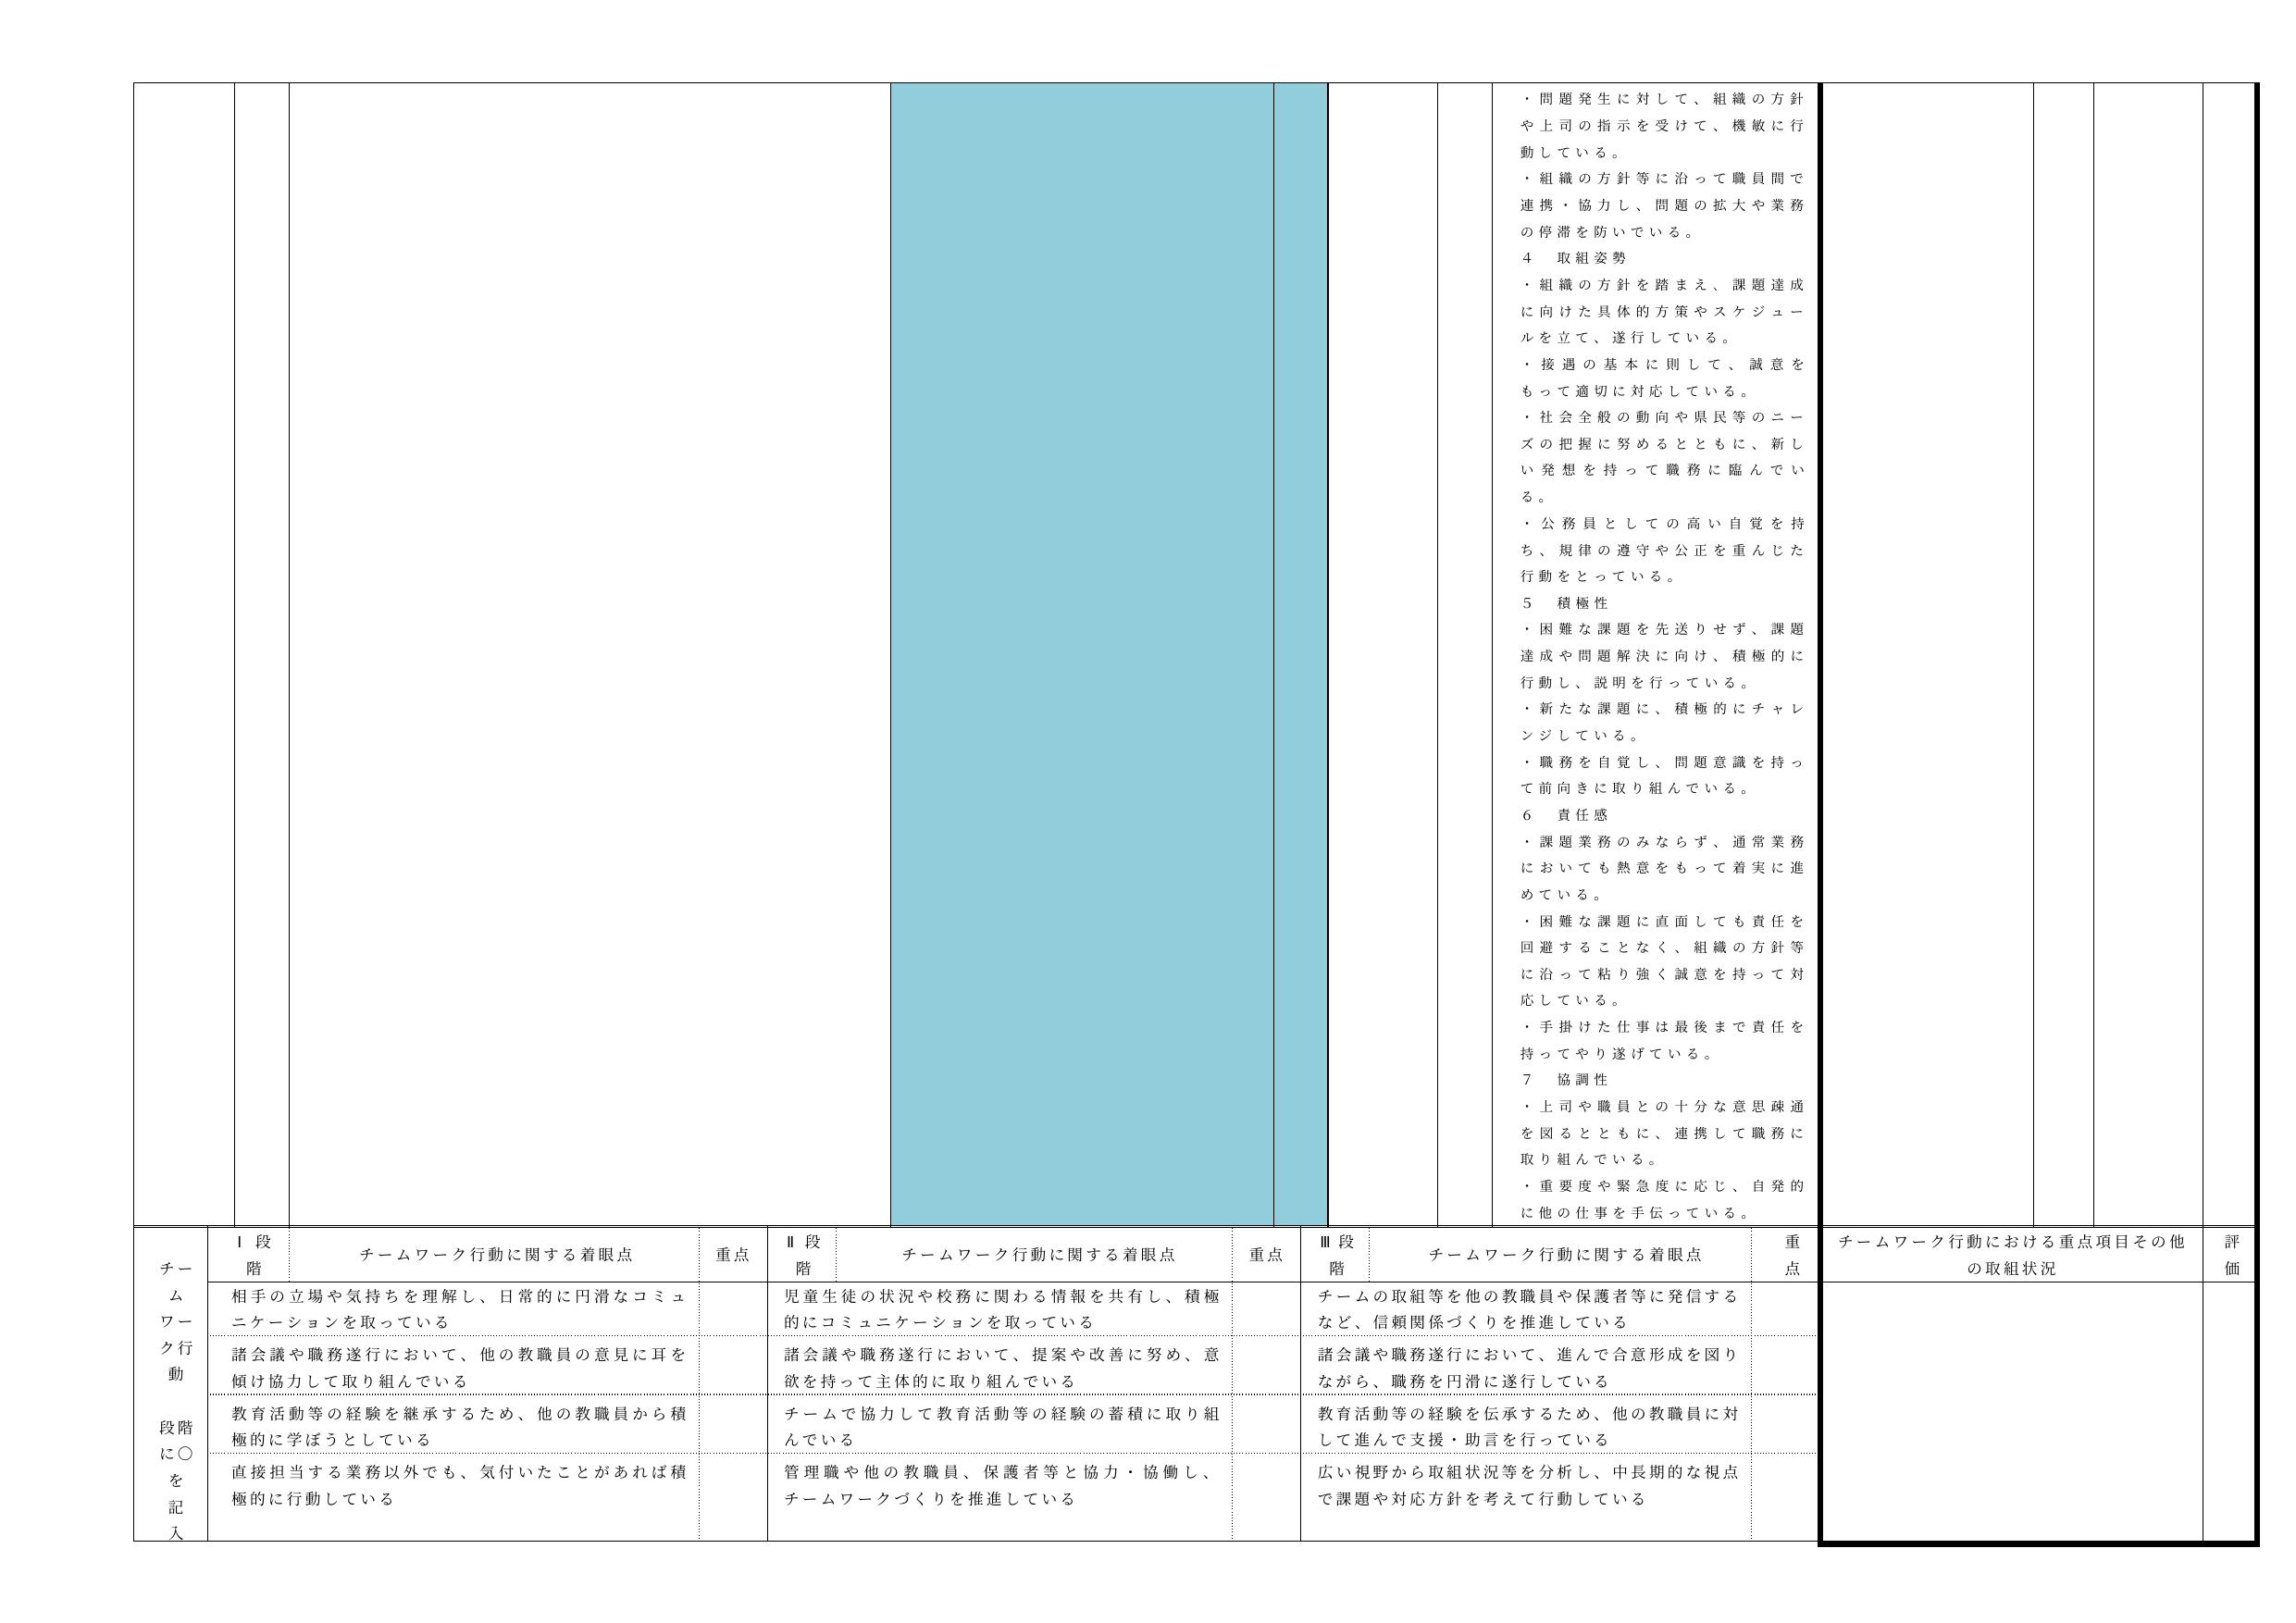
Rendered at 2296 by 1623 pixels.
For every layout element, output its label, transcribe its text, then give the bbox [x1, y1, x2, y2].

table_cell [1233, 1394, 1300, 1453]
table_cell チームワーク行動に関する着眼点 [837, 1228, 1233, 1281]
table_cell チームワーク行 動 段階に〇 を 記 入 [134, 1228, 207, 1541]
table_cell 評価 [2203, 1228, 2254, 1281]
table_cell [1233, 1282, 1300, 1335]
table_cell 教育活動等の経験を継承するため、他の教職員から積極的に学ぼうとしている [208, 1394, 700, 1453]
table_cell 諸会議や職務遂行において、提案や改善に努め、意欲を持って主体的に取り組んでいる [768, 1335, 1233, 1394]
table_cell [700, 1453, 767, 1541]
table_cell Ⅰ段階 [208, 1228, 290, 1281]
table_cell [290, 83, 890, 1225]
table_cell Ⅱ段階 [768, 1228, 836, 1281]
table_cell Ⅲ段階 [1301, 1228, 1369, 1281]
table_cell [1233, 1335, 1300, 1394]
table_cell [1752, 1394, 1818, 1453]
table_cell [1233, 1453, 1300, 1541]
table_cell 広い視野から取組状況等を分析し、中長期的な視点で課題や対応方針を考えて行動している [1301, 1453, 1752, 1541]
table_cell 重点 [1233, 1228, 1300, 1281]
table_cell 直接担当する業務以外でも、気付いたことがあれば積極的に行動している [208, 1453, 700, 1541]
table_cell 諸会議や職務遂行において、進んで合意形成を図りながら、職務を円滑に遂行している [1301, 1335, 1752, 1394]
table_cell [700, 1394, 767, 1453]
table_cell 相手の立場や気持ちを理解し、日常的に円滑なコミュニケーションを取っている [208, 1282, 700, 1335]
table_cell 管理職や他の教職員、保護者等と協力・協働し、チームワークづくりを推進している [768, 1453, 1233, 1541]
table_cell チームの取組等を他の教職員や保護者等に発信するなど、信頼関係づくりを推進している [1301, 1282, 1752, 1335]
table_cell 重点 [700, 1228, 767, 1281]
table_cell [700, 1335, 767, 1394]
table_cell 教育活動等の経験を伝承するため、他の教職員に対して進んで支援・助言を行っている [1301, 1394, 1752, 1453]
table_cell [1823, 1282, 2203, 1541]
table_cell [700, 1282, 767, 1335]
table_cell [1752, 1335, 1818, 1394]
table_cell チームワーク行動に関する着眼点 [290, 1228, 700, 1281]
table_cell 諸会議や職務遂行において、他の教職員の意見に耳を傾け協力して取り組んでいる [208, 1335, 700, 1394]
table_cell [1752, 1282, 1818, 1335]
table_cell [1752, 1453, 1818, 1541]
table_cell チームで協力して教育活動等の経験の蓄積に取り組んでいる [768, 1394, 1233, 1453]
table_cell チームワーク行動に関する着眼点 [1369, 1228, 1752, 1281]
table_cell チームワーク行動における重点項目その他の取組状況 [1823, 1228, 2203, 1281]
table_cell [2203, 1282, 2254, 1541]
table_cell 児童生徒の状況や校務に関わる情報を共有し、積極的にコミュニケーションを取っている [768, 1282, 1233, 1335]
table_cell 重点 [1752, 1228, 1818, 1281]
